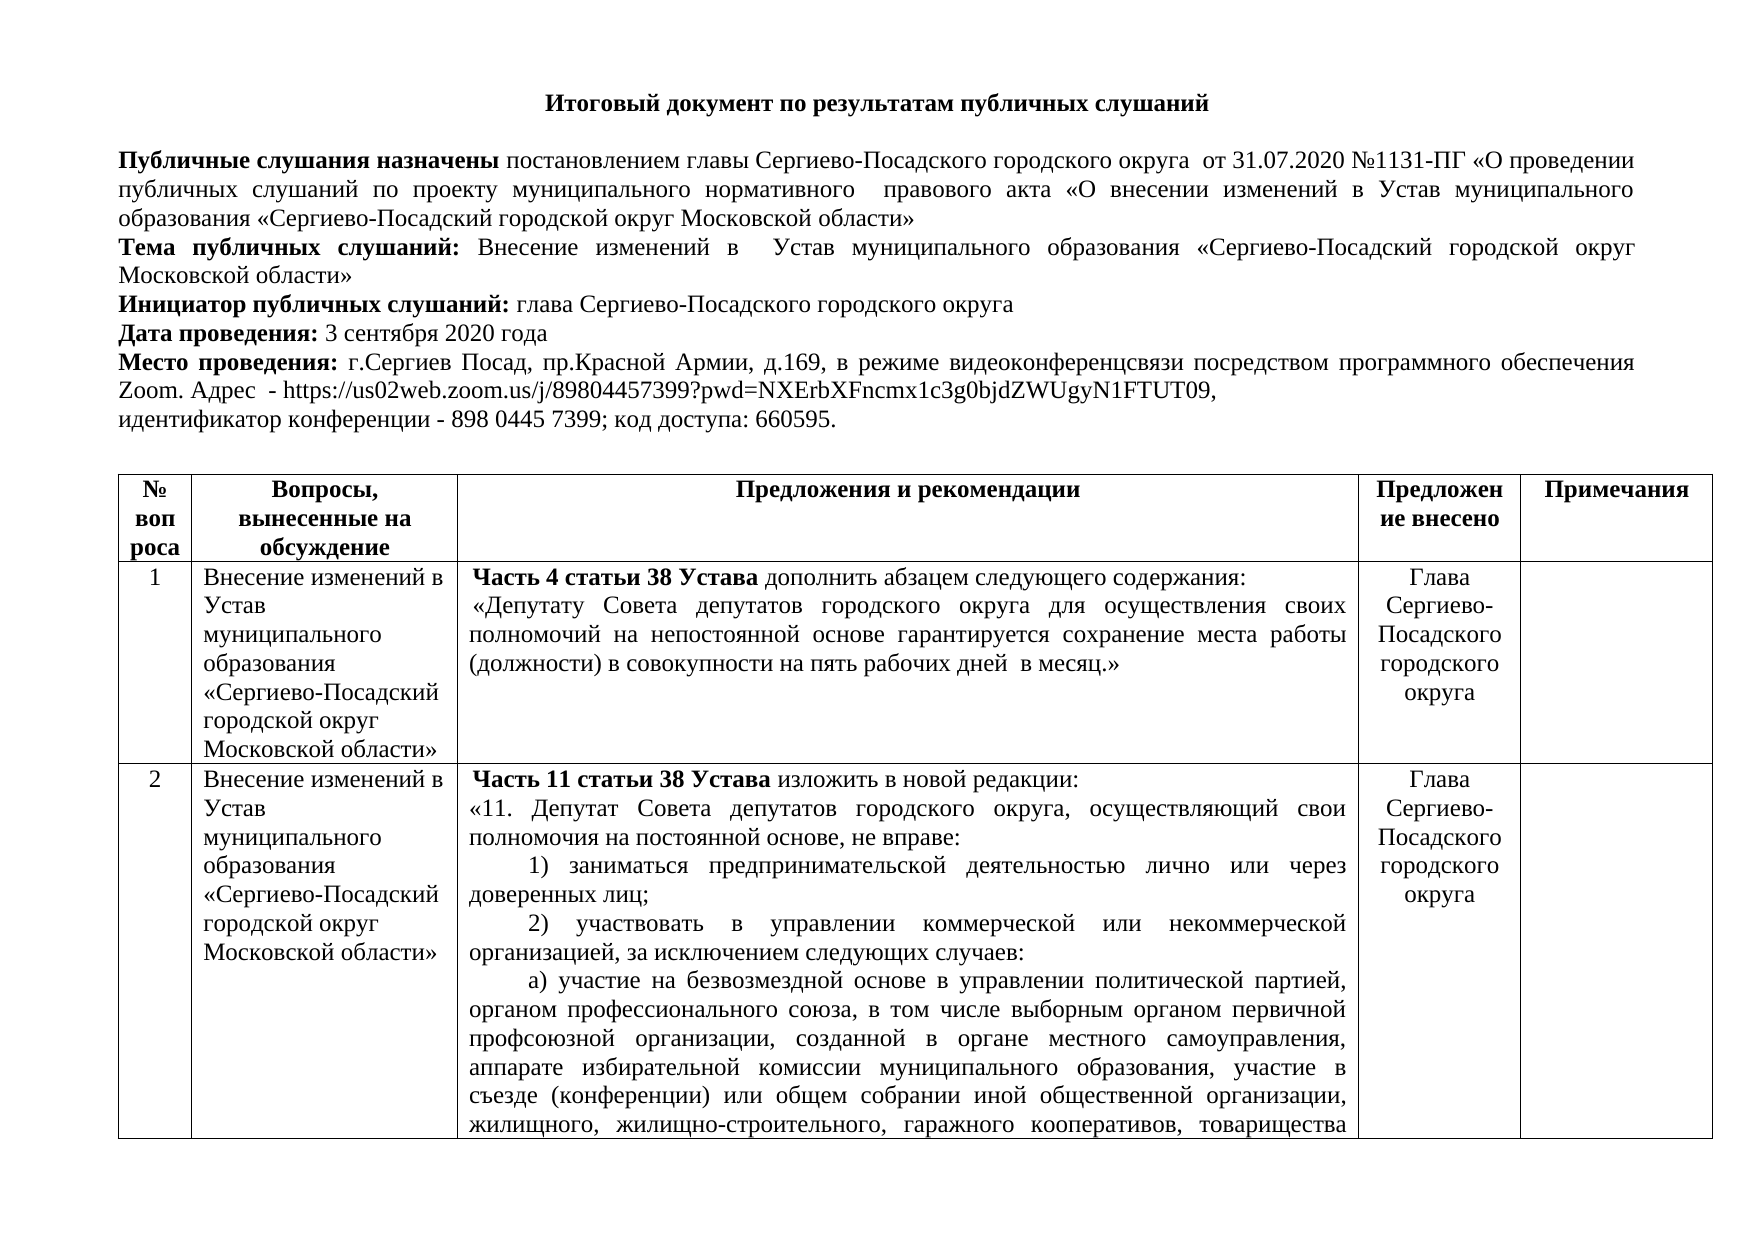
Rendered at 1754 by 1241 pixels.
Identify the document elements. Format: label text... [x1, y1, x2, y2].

table_cell [1521, 562, 1712, 763]
text Инициатор публичных слушаний: глава Сергиево-Посадского городского округа [118, 289, 1636, 318]
table_cell Часть 4 статьи 38 Устава дополнить абзацем следующего содержания: «Депутату Совета депутатов городского округа для осуществления своих полномочий на непостоянной основе гарантируется сохранение места работы (должности) в совокупности на пять рабочих дней в месяц.» [458, 562, 1358, 763]
text Тема публичных слушаний: Внесение изменений в Устав муниципального образования «Сергиево-Посадский городской округ Московской области» [118, 232, 1636, 289]
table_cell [192, 764, 457, 1138]
table_cell Внесение изменений в Устав муниципального образования «Сергиево-Посадский городской округ Московской области» [192, 562, 457, 763]
table_cell 2 [119, 764, 191, 1138]
table_header Вопросы, вынесенные на обсуждение [192, 475, 457, 561]
table_cell [1521, 764, 1712, 1138]
text Публичные слушания назначены постановлением главы Сергиево-Посадского городского округа от 31.07.2020 №1131-ПГ «О проведении публичных слушаний по проекту муниципального нормативного правового акта «О внесении изменений в Устав муниципального образования «Сергиево-Посадский городской округ Московской области» [118, 145, 1636, 232]
text Итоговый документ по результатам публичных слушаний [118, 88, 1636, 117]
table_header Предложение внесено [1359, 475, 1520, 561]
table_cell 1 [119, 562, 191, 763]
table_cell Глава Сергиево-Посадского городского округа [1359, 562, 1520, 763]
text идентификатор конференции - 898 0445 7399; код доступа: 660595. [118, 404, 1636, 433]
table_header № вопроса [119, 475, 191, 561]
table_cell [1359, 764, 1520, 1138]
table_header Примечания [1521, 475, 1712, 561]
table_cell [458, 764, 1358, 1138]
text Место проведения: г.Сергиев Посад, пр.Красной Армии, д.169, в режиме видеоконференцсвязи посредством программного обеспечения Zoom. Адрес - https://us02web.zoom.us/j/89804457399?pwd=NXErbXFncmx1c3g0bjdZWUgyN1FTUT09, [118, 347, 1636, 404]
table_header Предложения и рекомендации [458, 475, 1358, 561]
text Дата проведения: 3 сентября 2020 года [118, 318, 1636, 347]
